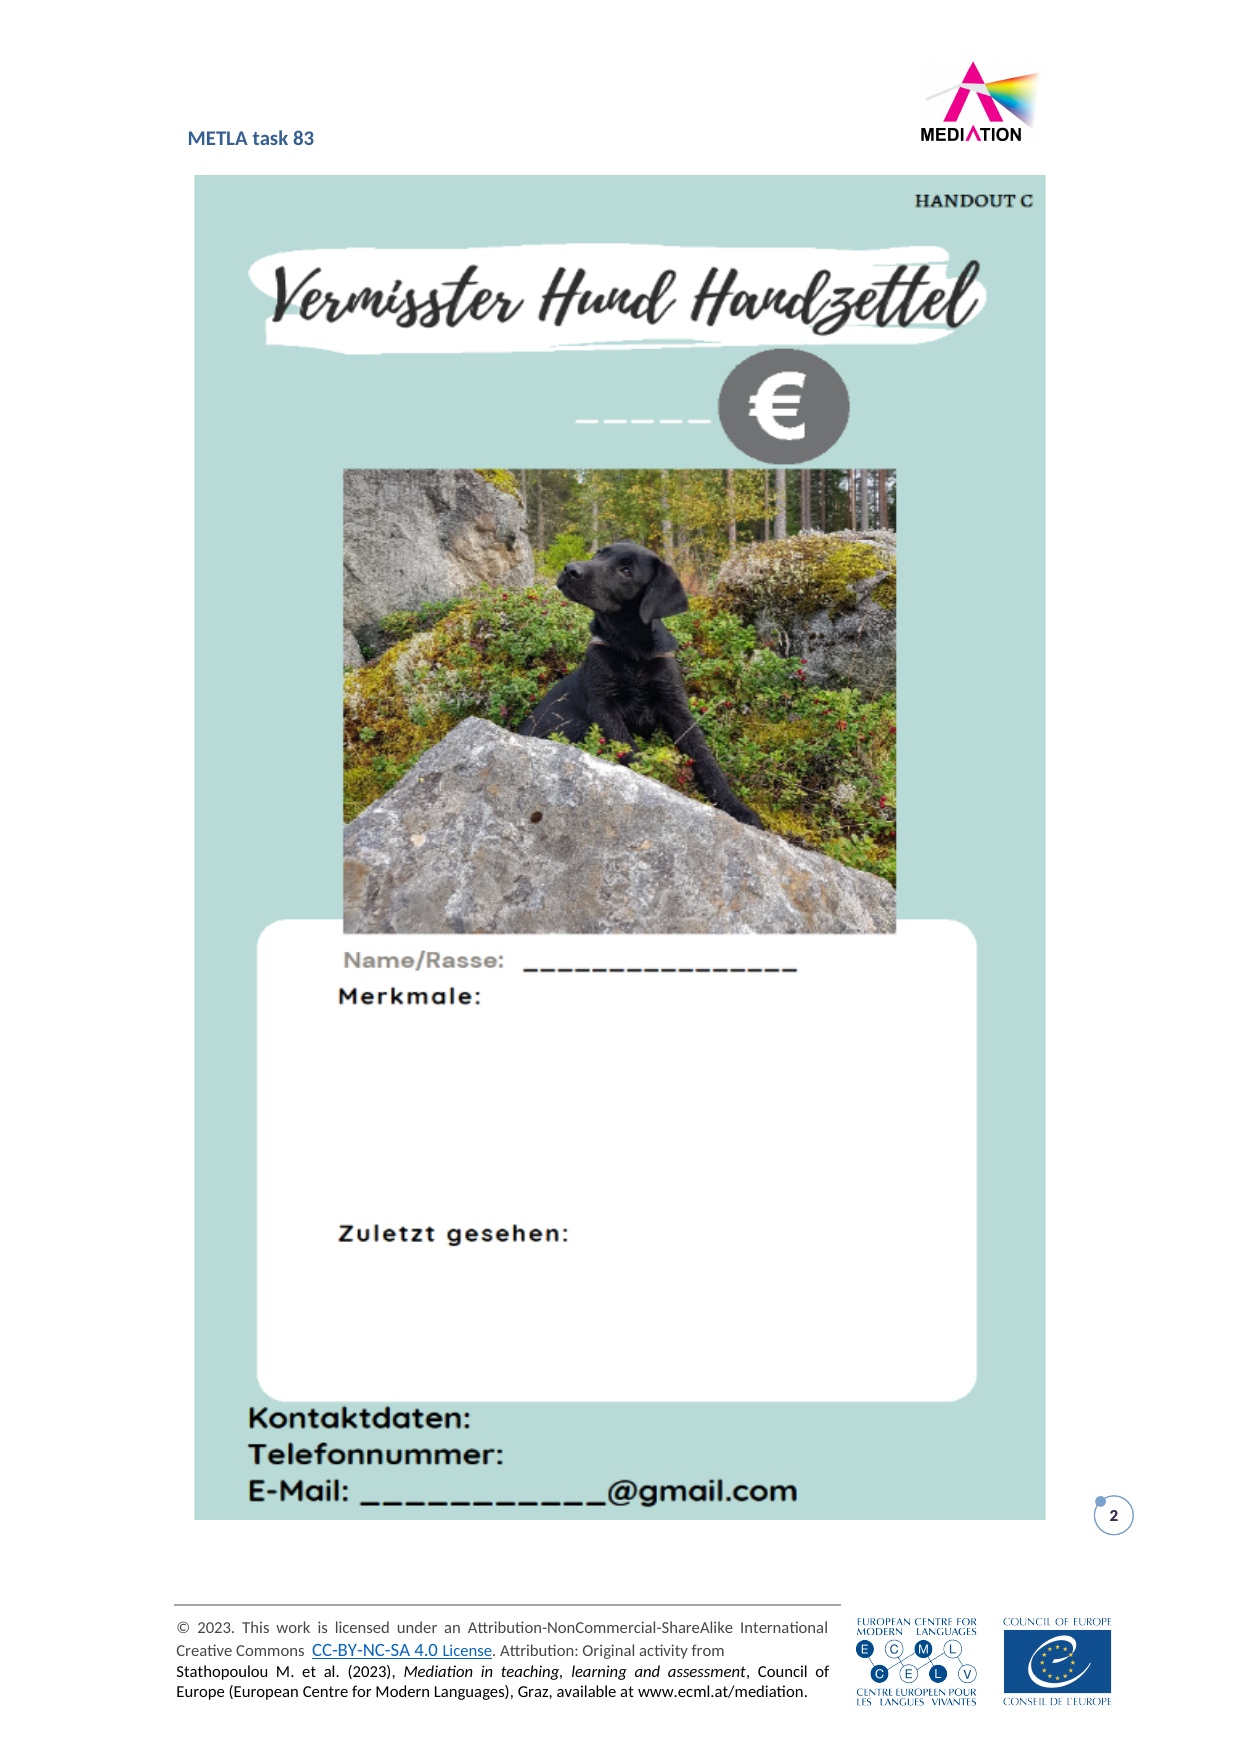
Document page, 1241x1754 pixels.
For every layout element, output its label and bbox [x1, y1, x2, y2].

picture [917, 58, 1044, 146]
picture [855, 1617, 1113, 1706]
